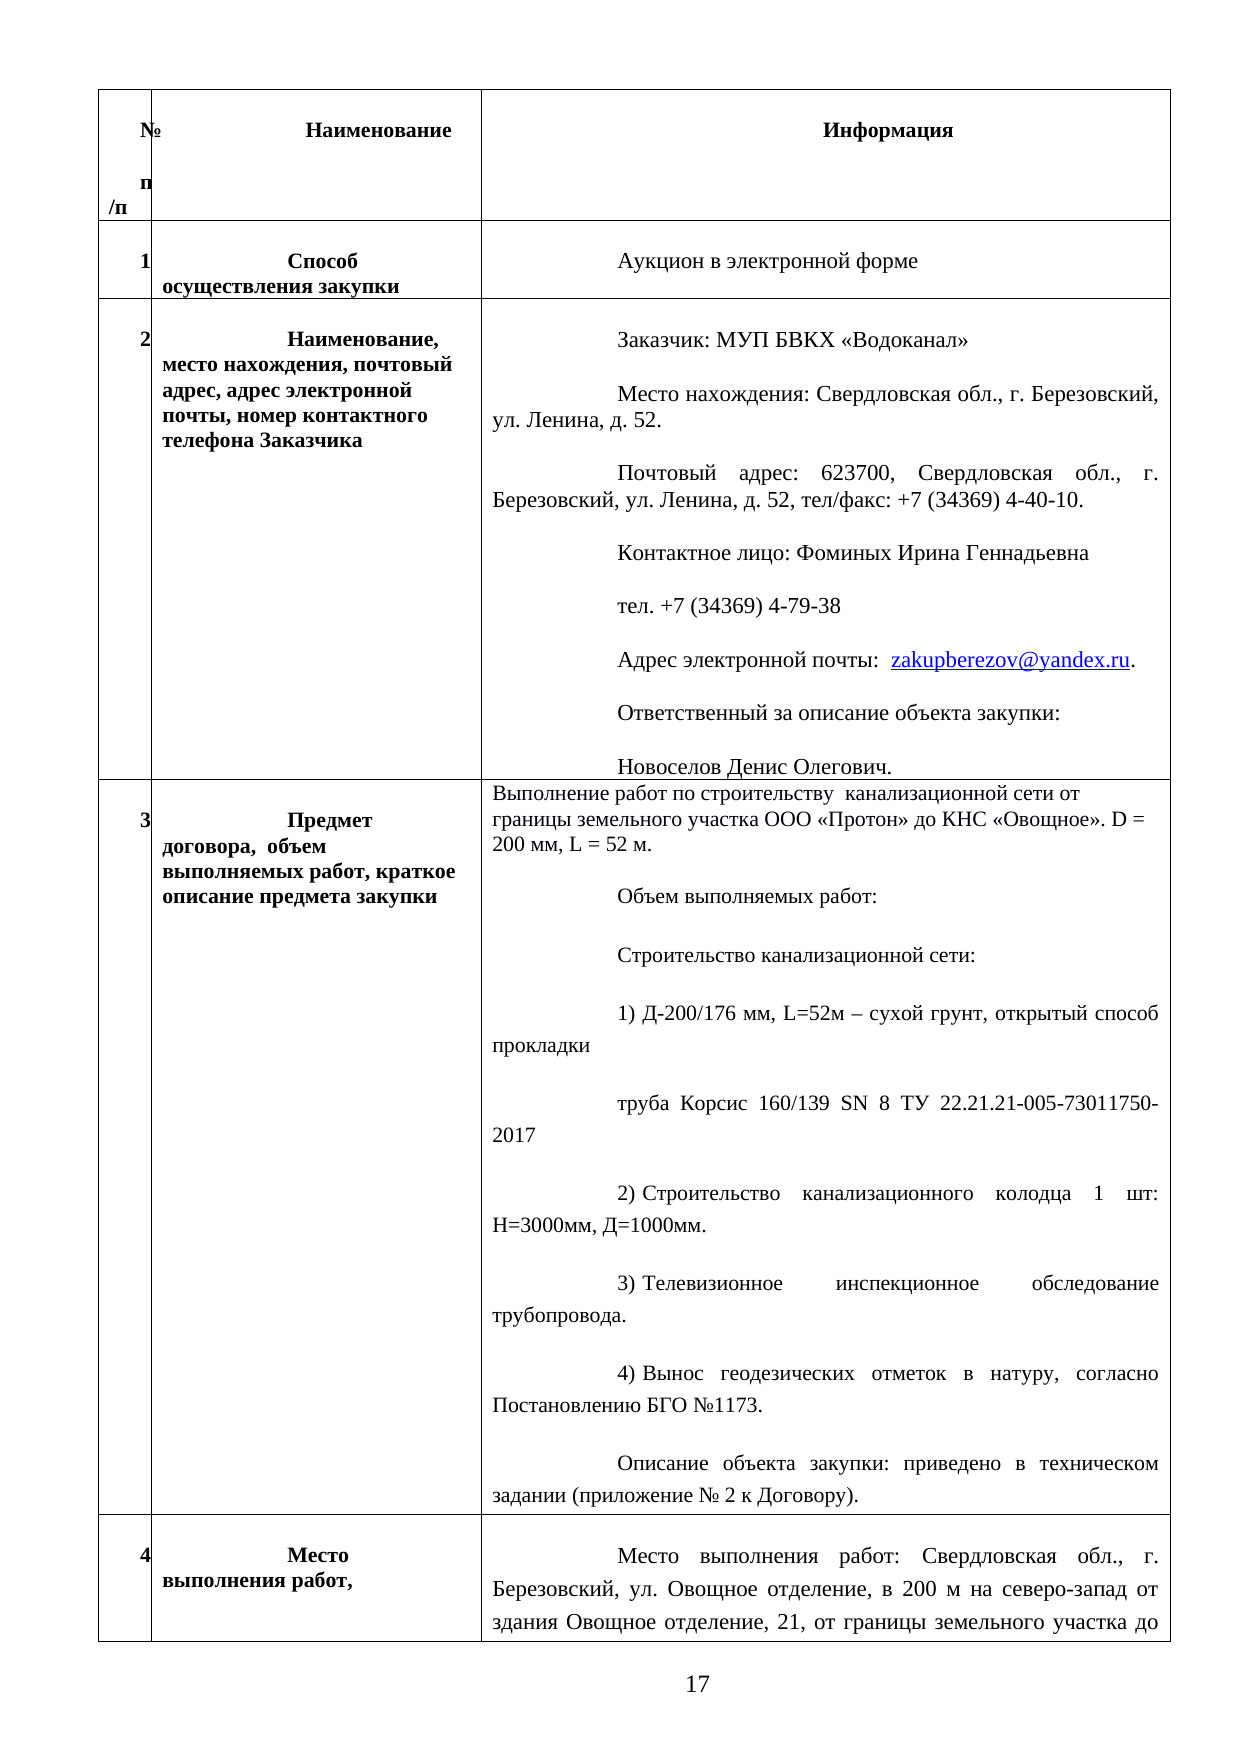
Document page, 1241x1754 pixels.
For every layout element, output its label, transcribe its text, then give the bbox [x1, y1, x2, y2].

table_header Наименование [152, 90, 481, 219]
table_cell Аукцион в электронной форме [482, 221, 1170, 298]
table_cell Заказчик: МУП БВКХ «Водоканал» Место нахождения: Свердловская обл., г. Березовский, ул. Ленина, д. 52. Почтовый адрес: 623700, Свердловская обл., г. Березовский, ул. Ленина, д. 52, тел/факс: +7 (34369) 4-40-10. Контактное лицо: Фоминых Ирина Геннадьевна тел. +7 (34369) 4-79-38 Адрес электронной почты: zakupberezov@yandex.ru. Ответственный за описание объекта закупки: Новоселов Денис Олегович. [482, 299, 1170, 779]
table_cell Выполнение работ по строительству канализационной сети от границы земельного участка ООО «Протон» до КНС «Овощное». D = 200 мм, L = 52 м. Объем выполняемых работ: Строительство канализационной сети: 1) Д-200/176 мм, L=52м – сухой грунт, открытый способ прокладки труба Корсис 160/139 SN 8 ТУ 22.21.21-005-73011750-2017 2) Строительство канализационного колодца 1 шт: H=3000мм, Д=1000мм. 3) Телевизионное инспекционное обследование трубопровода. 4) Вынос геодезических отметок в натуру, согласно Постановлению БГО №1173. Описание объекта закупки: приведено в техническом задании (приложение № 2 к Договору). [482, 780, 1170, 1514]
table_header № п/п [99, 90, 151, 219]
table_cell Наименование, место нахождения, почтовый адрес, адрес электронной почты, номер контактного телефона Заказчика [152, 299, 481, 779]
table_cell Место выполнения работ: Свердловская обл., г. Березовский, ул. Овощное отделение, в 200 м на северо-запад от здания Овощное отделение, 21, от границы земельного участка до канализационного колодца у КНС «Овощное». Срок выполнения работ - не позднее 50 (пятидесяти) календарных дней с момента заключения Договора. Условия выполнения работы: в соответствии с договором. [482, 1515, 1170, 1641]
table_cell Предмет договора, объем выполняемых работ, краткое описание предмета закупки [152, 780, 481, 1514]
table_cell 2 [99, 299, 151, 779]
table_cell 3 [99, 780, 151, 1514]
table_cell Способ осуществления закупки [152, 221, 481, 298]
table_header Информация [482, 90, 1170, 219]
table_cell Место выполнения работ, условия и сроки (периоды) выполнения работ [152, 1515, 481, 1641]
table_cell 4 [99, 1515, 151, 1641]
table_cell 1 [99, 221, 151, 298]
